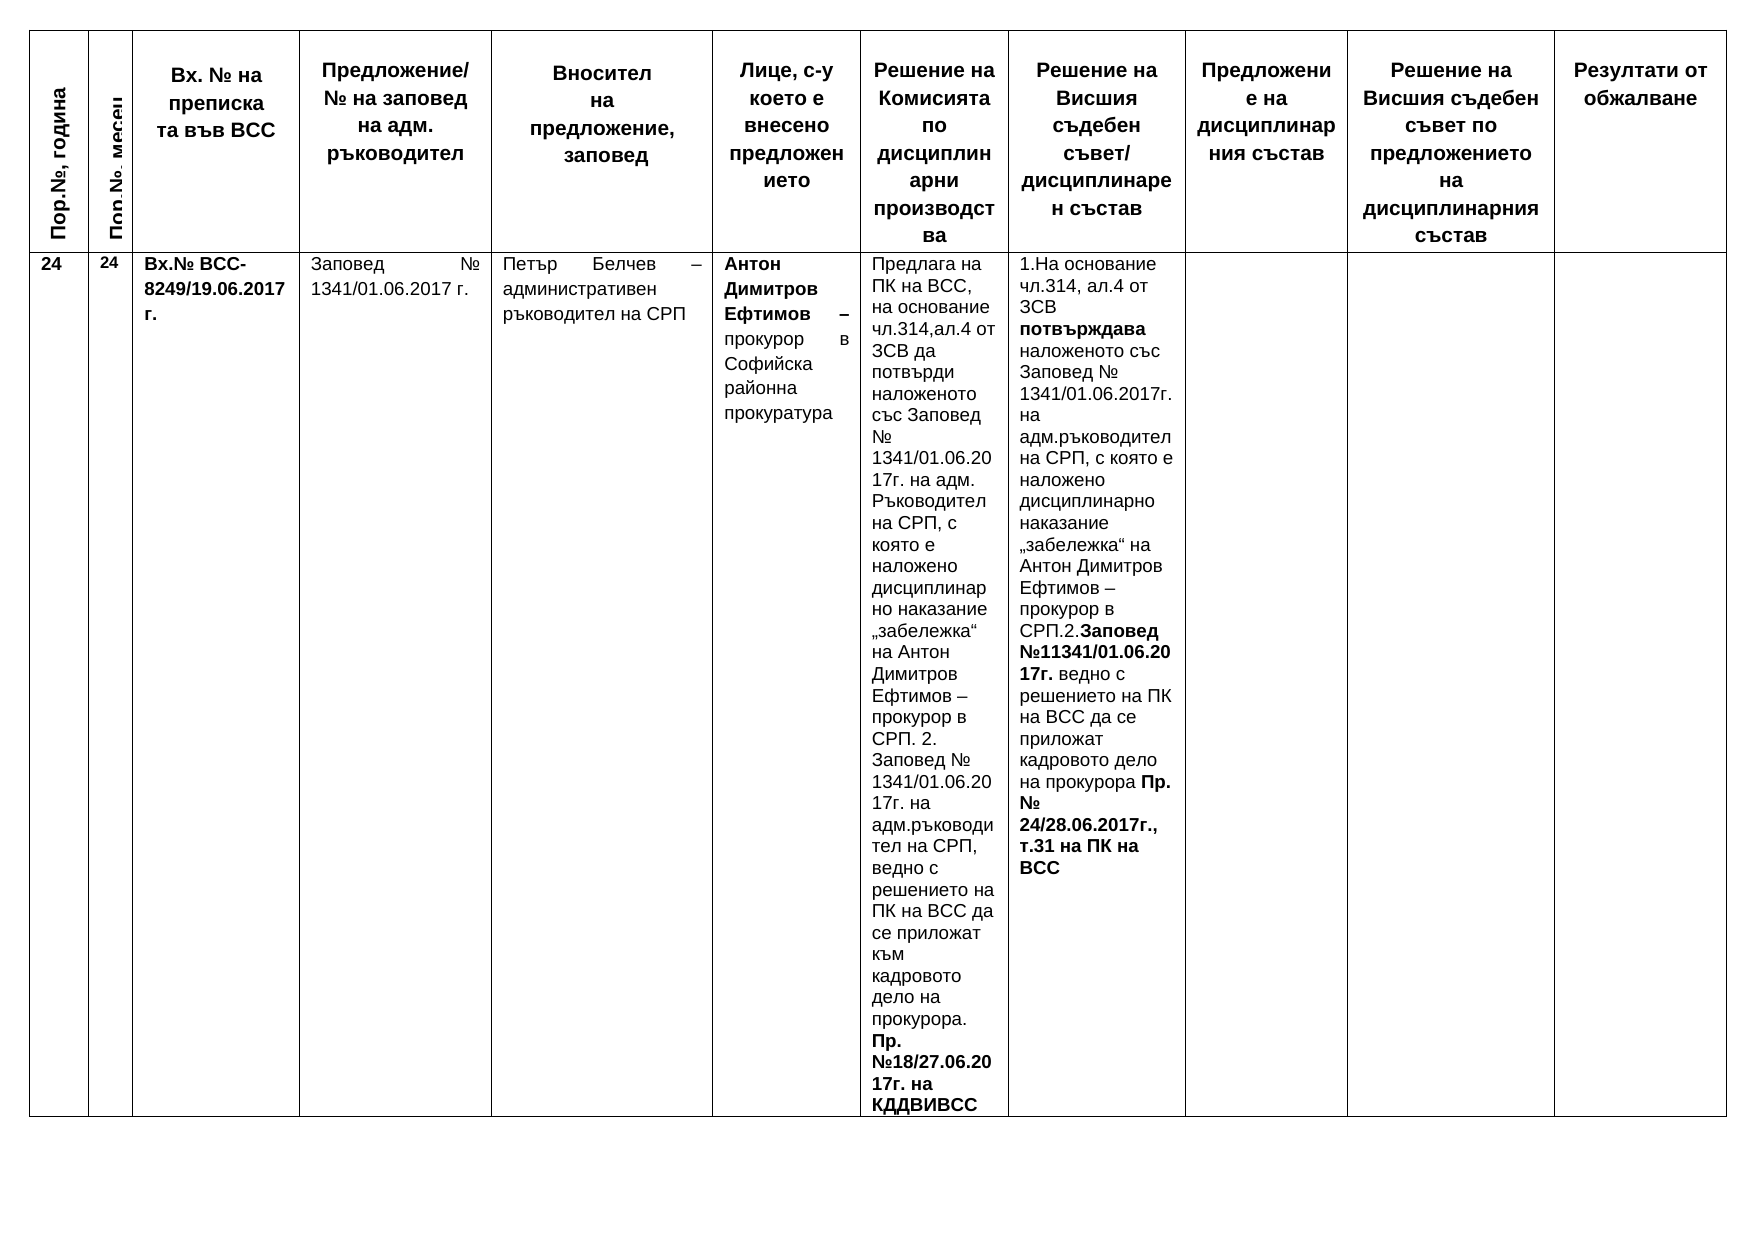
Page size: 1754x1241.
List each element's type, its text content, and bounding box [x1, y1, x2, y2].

table_cell Петър Белчев – административен ръководител на СРП [492, 253, 712, 1116]
table_cell 1.На основание чл.314, ал.4 от ЗСВ потвърждава наложеното със Заповед № 1341/01.06.2017г. на адм.ръководител на СРП, с която е наложено дисциплинарно наказание „забележка“ на Антон Димитров Ефтимов – прокурор в СРП.2.Заповед №11341/01.06.2017г. ведно с решението на ПК на ВСС да се приложат кадровото дело на прокурора Пр.№ 24/28.06.2017г., т.31 на ПК на ВСС [1009, 253, 1185, 1116]
table_cell Предлага на ПК на ВСС, на основание чл.314,ал.4 от ЗСВ да потвърди наложеното със Заповед № 1341/01.06.2017г. на адм. Ръководител на СРП, с която е наложено дисциплинар но наказание „забележка“ на Антон Димитров Ефтимов – прокурор в СРП. 2. Заповед № 1341/01.06.2017г. на адм.ръководител на СРП, ведно с решението на ПК на ВСС да се приложат към кадровото дело на прокурора. Пр.№18/27.06.2017г. на КДДВИВСС [861, 253, 1008, 1116]
table_header Резултати от обжалване [1555, 31, 1726, 252]
table_cell [1186, 253, 1347, 1116]
table_header Решение на Комисията по дисциплинарни производства [861, 31, 1008, 252]
table_cell Вх.№ ВСС-8249/19.06.2017 г. [133, 253, 299, 1116]
table_header Решение на Висшия съдебен съвет по предложението на дисциплинарния състав [1348, 31, 1554, 252]
table_header Лице, с-у което е внесено предложението [713, 31, 860, 252]
table_header Пор.№, година [30, 31, 88, 252]
table_cell Заповед № 1341/01.06.2017 г. [300, 253, 491, 1116]
table_header Пор.№, месец [89, 31, 132, 252]
table_cell Антон Димитров Ефтимов – прокурор в Софийска районна прокуратура [713, 253, 860, 1116]
table_header Решение на Висшия съдебен съвет/ дисциплинарен състав [1009, 31, 1185, 252]
table_cell 24 [89, 253, 132, 1116]
table_cell 24 [30, 253, 88, 1116]
table_header Вх. № на преписка та във ВСС [133, 31, 299, 252]
table_header Предложение на дисциплинарния състав [1186, 31, 1347, 252]
table_header Предложение/№ на заповед на адм. ръководител [300, 31, 491, 252]
table_cell [1555, 253, 1726, 1116]
table_header Вносител на предложениe, заповед [492, 31, 712, 252]
table_cell [1348, 253, 1554, 1116]
